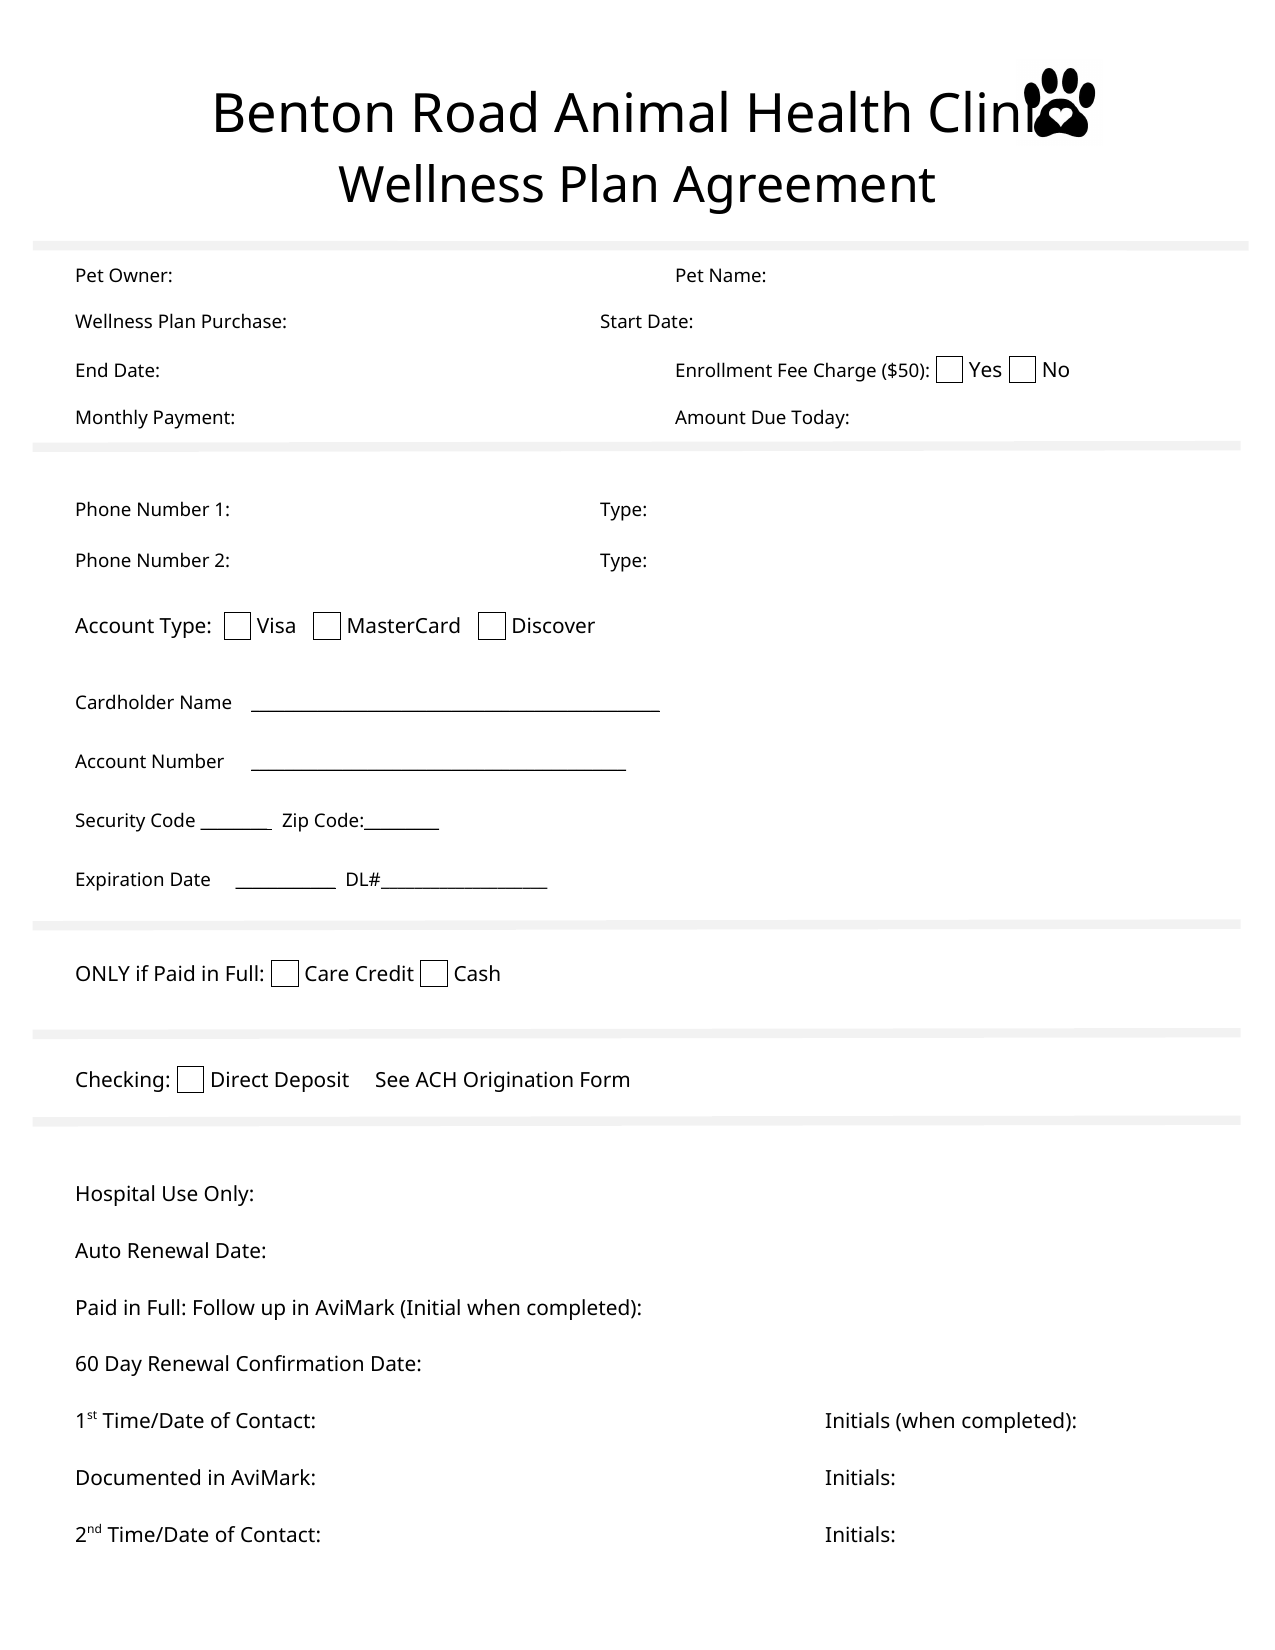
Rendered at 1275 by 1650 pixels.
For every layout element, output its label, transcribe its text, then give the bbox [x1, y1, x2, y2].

text Hospital Use Only: [75, 1179, 1200, 1207]
text Auto Renewal Date: [75, 1236, 1200, 1264]
text Wellness Plan Purchase: Start Date: [75, 308, 1200, 334]
text 1st Time/Date of Contact: Initials (when completed): [75, 1406, 1200, 1435]
text Cardholder Name _________________________________________________ [75, 689, 1200, 714]
text Monthly Payment: Amount Due Today: [75, 404, 1200, 429]
text 2nd Time/Date of Contact: Initials: [75, 1520, 1200, 1548]
text Documented in AviMark: Initials: [75, 1463, 1200, 1492]
text Security Code ________ Zip Code:_________ [75, 807, 1200, 833]
text Paid in Full: Follow up in AviMark (Initial when completed): [75, 1293, 1200, 1321]
text Account Type: Visa MasterCard Discover [75, 611, 1200, 640]
picture [1015, 59, 1104, 146]
text Checking: Direct Deposit See ACH Origination Form [75, 1065, 1200, 1093]
text ONLY if Paid in Full: Care Credit Cash [75, 959, 1200, 987]
text Wellness Plan Agreement [75, 149, 1200, 217]
text Phone Number 2: Type: [75, 548, 1200, 573]
text Expiration Date ____________ DL#____________________ [75, 866, 1200, 892]
text Phone Number 1: Type: [75, 497, 1200, 522]
text End Date: Enrollment Fee Charge ($50): Yes No [75, 355, 1200, 383]
text 60 Day Renewal Confirmation Date: [75, 1349, 1200, 1378]
text Pet Owner: Pet Name: [75, 262, 1200, 288]
text Account Number _____________________________________________ [75, 748, 1200, 774]
